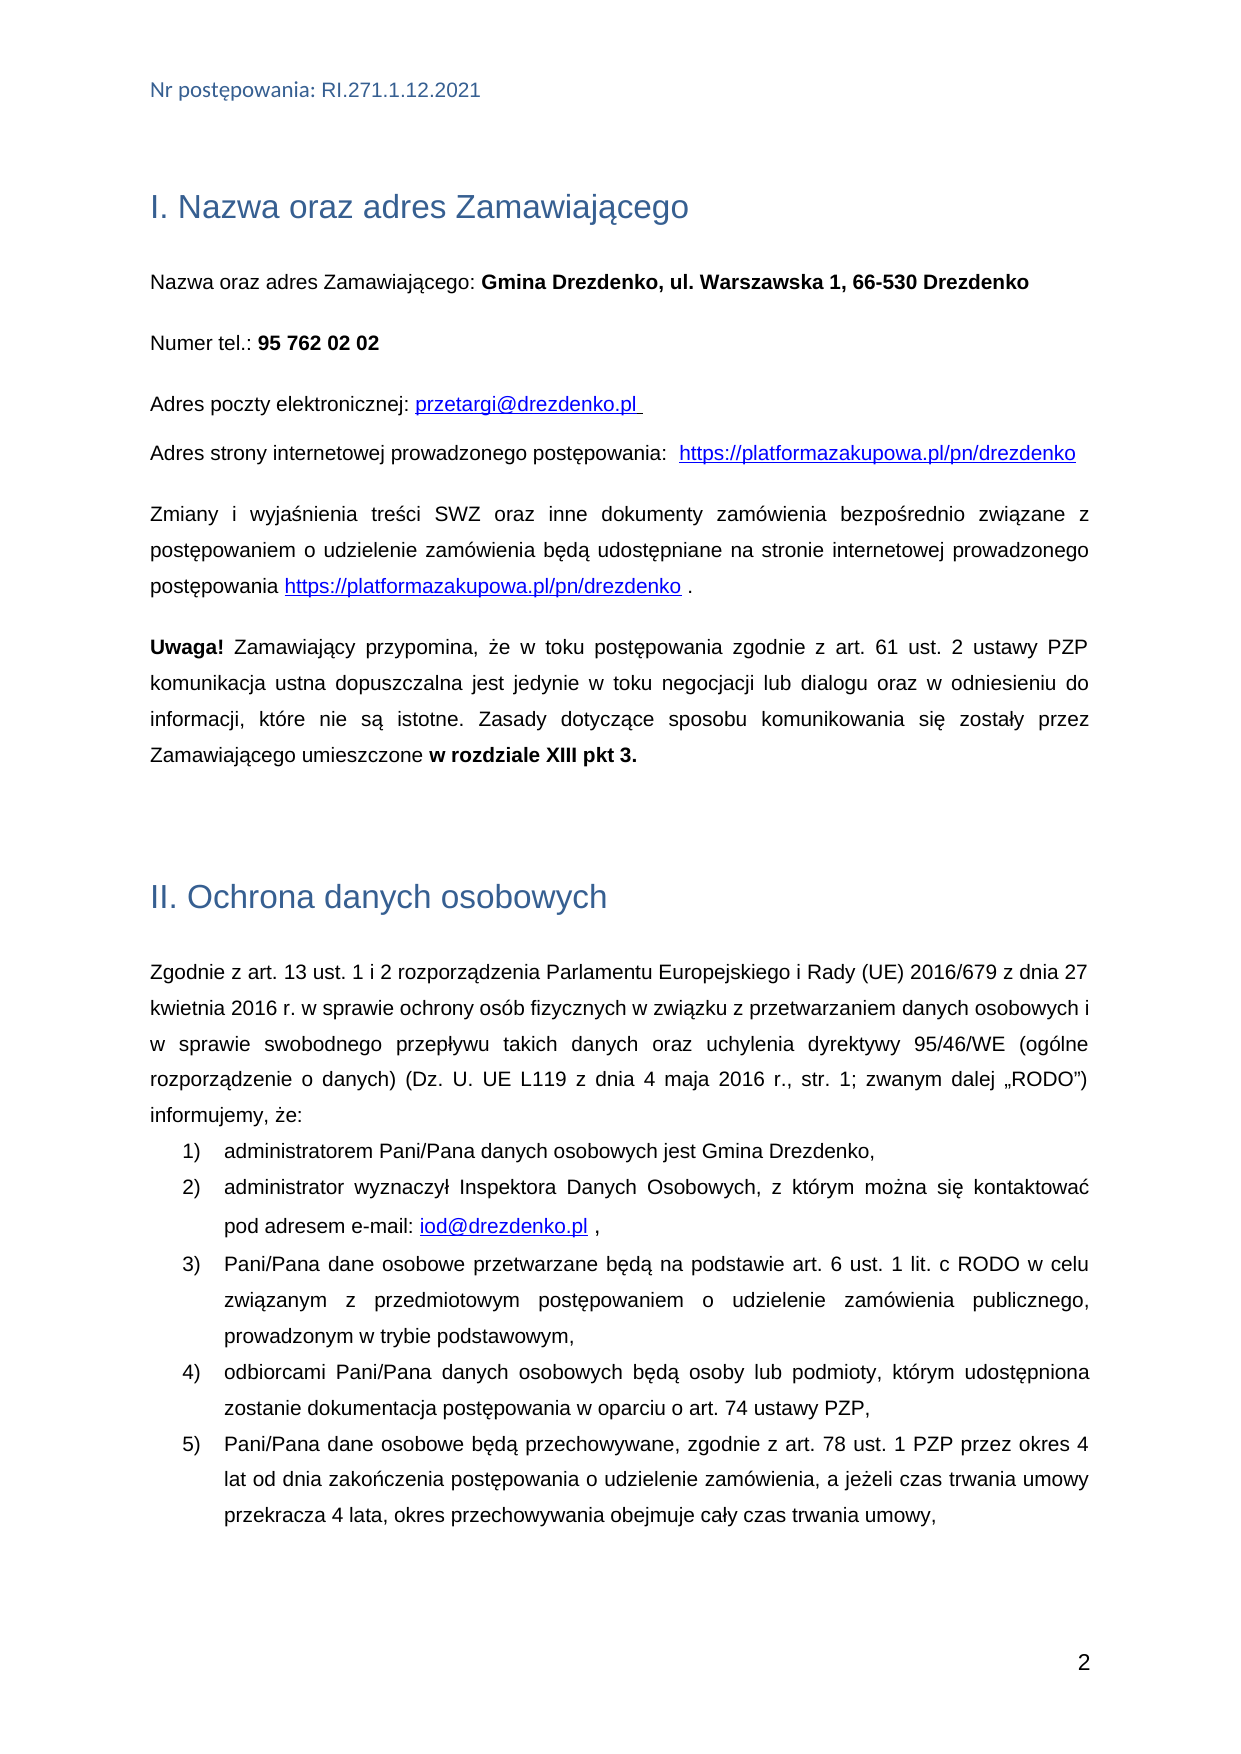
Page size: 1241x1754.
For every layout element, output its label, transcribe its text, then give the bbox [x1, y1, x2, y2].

subtitle I. Nazwa oraz adres Zamawiającego [150, 187, 1090, 226]
text Numer tel.: 95 762 02 02 [150, 331, 1090, 355]
list Pani/Pana dane osobowe będą przechowywane, zgodnie z art. 78 ust. 1 PZP przez okres 4 lat od dnia zakończenia postępowania o udzielenie zamówienia, a jeżeli czas trwania umowy przekracza 4 lata, okres przechowywania obejmuje cały czas trwania umowy, [182, 1431, 1090, 1527]
text Uwaga! Zamawiający przypomina, że w toku postępowania zgodnie z art. 61 ust. 2 ustawy PZP komunikacja ustna dopuszczalna jest jedynie w toku negocjacji lub dialogu oraz w odniesieniu do informacji, które nie są istotne. Zasady dotyczące sposobu komunikowania się zostały przez Zamawiającego umieszczone w rozdziale XIII pkt 3. [150, 635, 1090, 766]
text Adres poczty elektronicznej: przetargi@drezdenko.pl [150, 392, 1090, 416]
text Zmiany i wyjaśnienia treści SWZ oraz inne dokumenty zamówienia bezpośrednio związane z postępowaniem o udzielenie zamówienia będą udostępniane na stronie internetowej prowadzonego postępowania https://platformazakupowa.pl/pn/drezdenko . [150, 502, 1090, 598]
list Pani/Pana dane osobowe przetwarzane będą na podstawie art. 6 ust. 1 lit. c RODO w celu związanym z przedmiotowym postępowaniem o udzielenie zamówienia publicznego, prowadzonym w trybie podstawowym, [182, 1252, 1090, 1347]
list administratorem Pani/Pana danych osobowych jest Gmina Drezdenko, [182, 1139, 1090, 1163]
list odbiorcami Pani/Pana danych osobowych będą osoby lub podmioty, którym udostępniona zostanie dokumentacja postępowania w oparciu o art. 74 ustawy PZP, [182, 1359, 1090, 1419]
text Adres strony internetowej prowadzonego postępowania: https://platformazakupowa.pl/pn/drezdenko [150, 441, 1090, 465]
list administrator wyznaczył Inspektora Danych Osobowych, z którym można się kontaktować pod adresem e-mail: iod@drezdenko.pl , [182, 1175, 1090, 1238]
text Zgodnie z art. 13 ust. 1 i 2 rozporządzenia Parlamentu Europejskiego i Rady (UE) 2016/679 z dnia 27 kwietnia 2016 r. w sprawie ochrony osób fizycznych w związku z przetwarzaniem danych osobowych i w sprawie swobodnego przepływu takich danych oraz uchylenia dyrektywy 95/46/WE (ogólne rozporządzenie o danych) (Dz. U. UE L119 z dnia 4 maja 2016 r., str. 1; zwanym dalej „RODO”) informujemy, że: [150, 959, 1090, 1127]
subtitle II. Ochrona danych osobowych [150, 877, 1090, 915]
text Nazwa oraz adres Zamawiającego: Gmina Drezdenko, ul. Warszawska 1, 66-530 Drezdenko [150, 270, 1090, 294]
